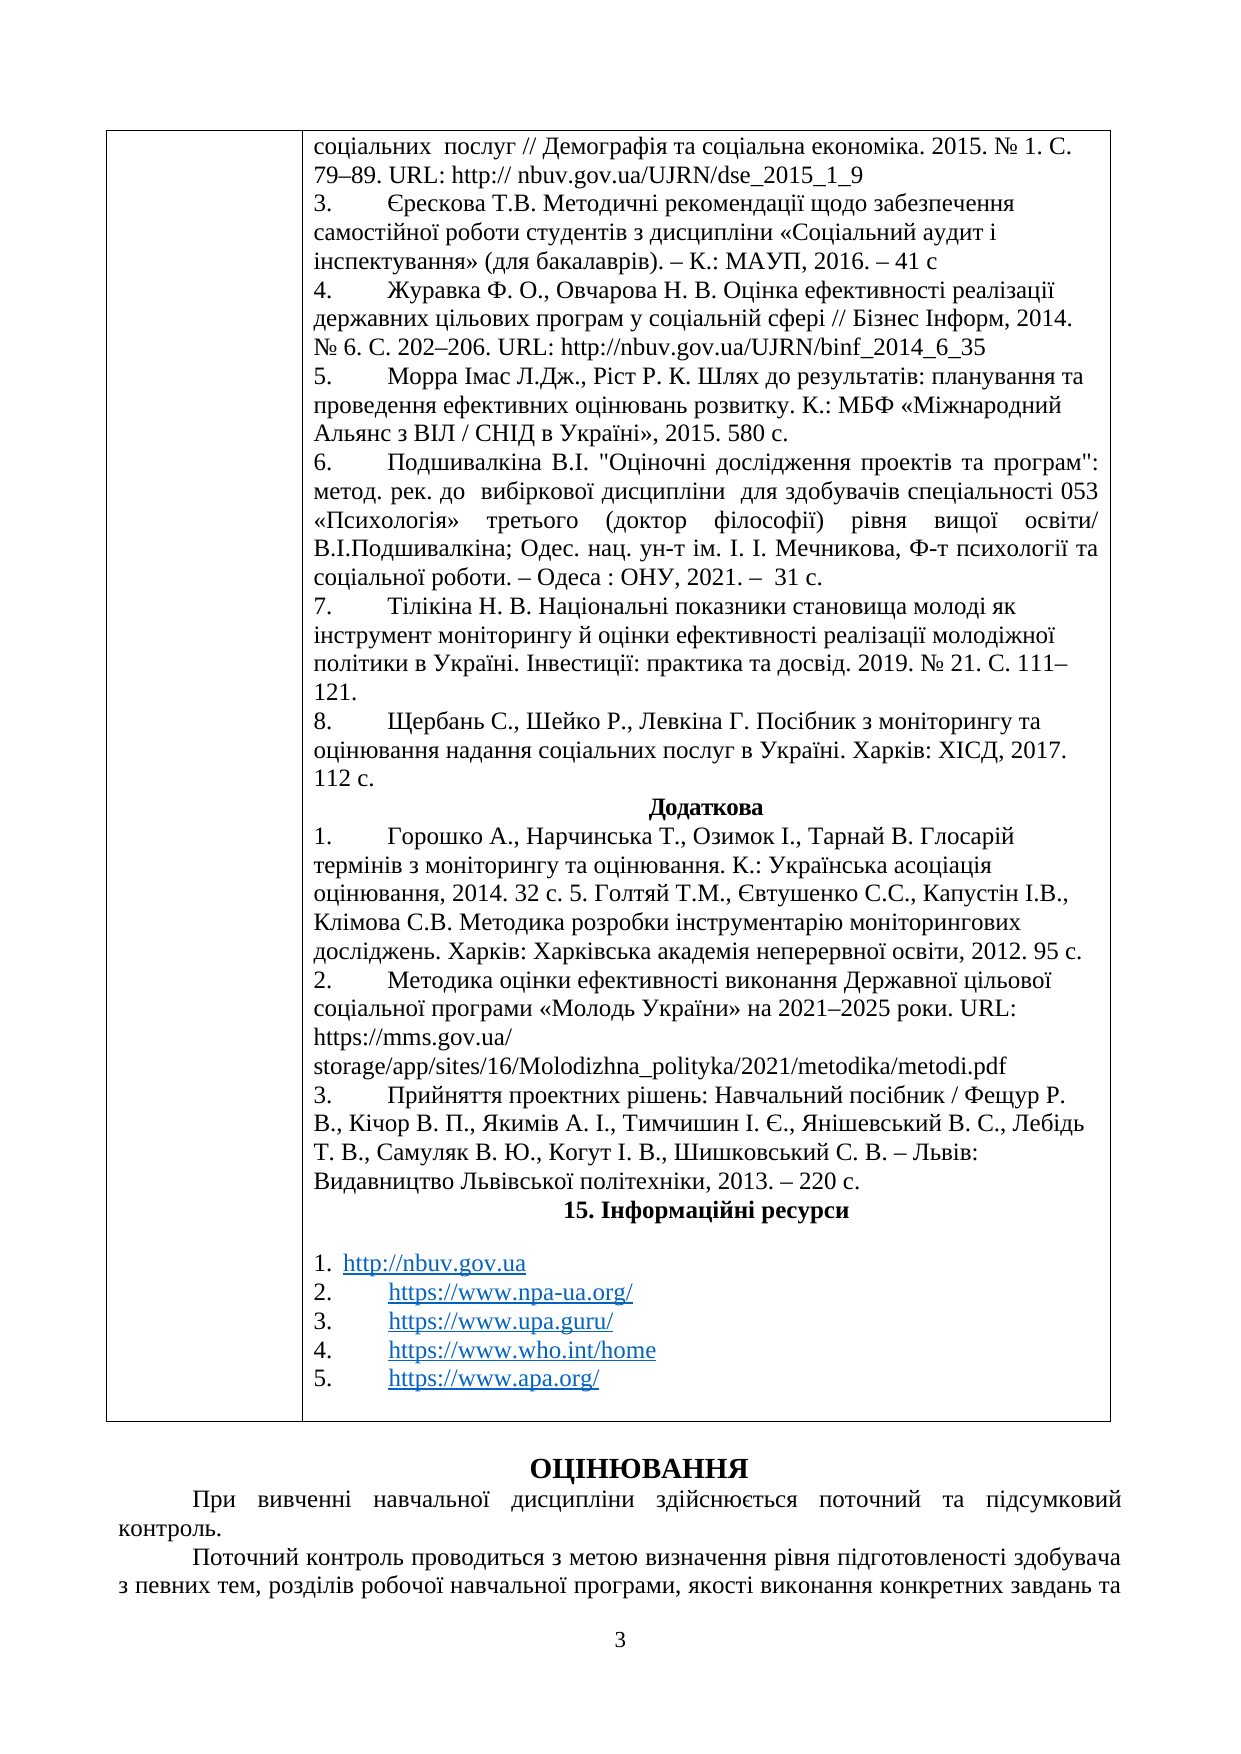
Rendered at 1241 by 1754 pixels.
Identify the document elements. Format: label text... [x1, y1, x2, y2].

text При вивченні навчальної дисципліни здійснюється поточний та підсумковий контроль. [118, 1484, 1122, 1542]
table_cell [107, 131, 302, 1421]
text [118, 1542, 1122, 1599]
text ОЦІНЮВАННЯ [118, 1451, 1122, 1484]
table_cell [303, 131, 1110, 1421]
